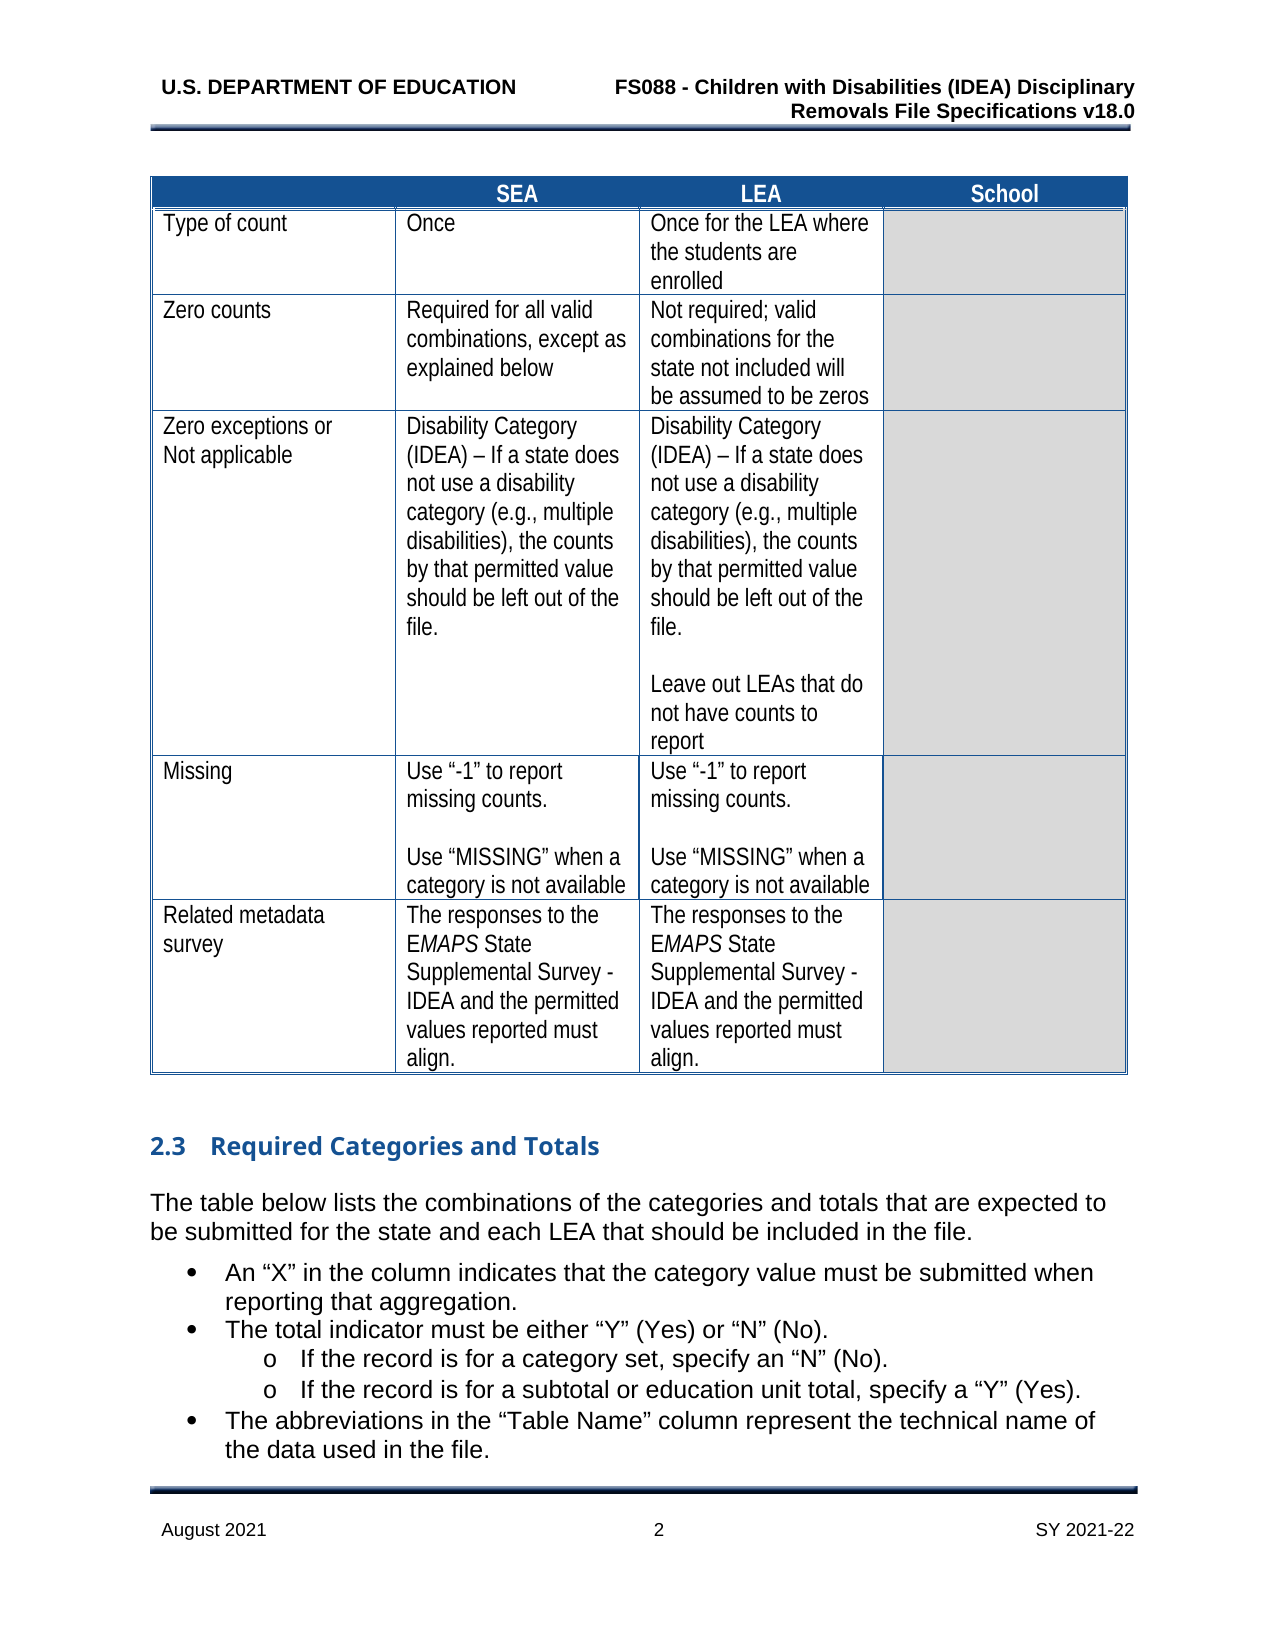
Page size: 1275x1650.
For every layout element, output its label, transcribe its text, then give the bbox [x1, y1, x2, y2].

table_cell Once [396, 211, 639, 294]
table_cell Zero counts [153, 295, 395, 410]
table_cell Once for the LEA where the students are enrolled [640, 211, 883, 294]
table_cell The responses to the EMAPS State Supplemental Survey - IDEA and the permitted values reported must align. [640, 900, 883, 1072]
table_header SEA [395, 179, 639, 207]
table_cell Use “-1” to report missing counts. Use “MISSING” when a category is not available [640, 756, 882, 899]
list The abbreviations in the “Table Name” column represent the technical name of the data used in the file. [187, 1406, 1125, 1464]
table_cell Not required; valid combinations for the state not included will be assumed to be zeros [640, 295, 883, 410]
table_cell Use “-1” to report missing counts. Use “MISSING” when a category is not available [396, 756, 638, 899]
table_cell The responses to the EMAPS State Supplemental Survey - IDEA and the permitted values reported must align. [396, 900, 639, 1072]
table_cell Related metadata survey [153, 900, 395, 1072]
table_cell [884, 208, 1125, 294]
table_cell Required for all valid combinations, except as explained below [396, 295, 639, 410]
table_cell Type of count [153, 208, 395, 294]
table_header LEA [639, 179, 883, 207]
table_cell [884, 756, 1125, 899]
list If the record is for a category set, specify an “N” (No). [262, 1344, 1125, 1375]
table_cell [884, 900, 1125, 1072]
picture [150, 1486, 1138, 1494]
subtitle Required Categories and Totals [150, 1129, 1125, 1163]
table_cell Zero exceptions or Not applicable [153, 411, 395, 755]
table_cell [884, 295, 1125, 410]
text The table below lists the combinations of the categories and totals that are expected to be submitted for the state and each LEA that should be included in the file. [150, 1188, 1125, 1245]
table_cell Disability Category (IDEA) – If a state does not use a disability category (e.g., multiple disabilities), the counts by that permitted value should be left out of the file. [396, 411, 639, 755]
list The total indicator must be either “Y” (Yes) or “N” (No). [187, 1316, 1125, 1344]
table_cell Missing [153, 756, 395, 899]
list If the record is for a subtotal or education unit total, specify a “Y” (Yes). [262, 1375, 1125, 1406]
table_cell [884, 411, 1125, 755]
table_header [153, 179, 395, 207]
list An “X” in the column indicates that the category value must be submitted when reporting that aggregation. [187, 1258, 1125, 1316]
picture [150, 122, 1138, 131]
table_cell Disability Category (IDEA) – If a state does not use a disability category (e.g., multiple disabilities), the counts by that permitted value should be left out of the file. Leave out LEAs that do not have counts to report [640, 411, 883, 755]
table_header School [883, 179, 1125, 207]
